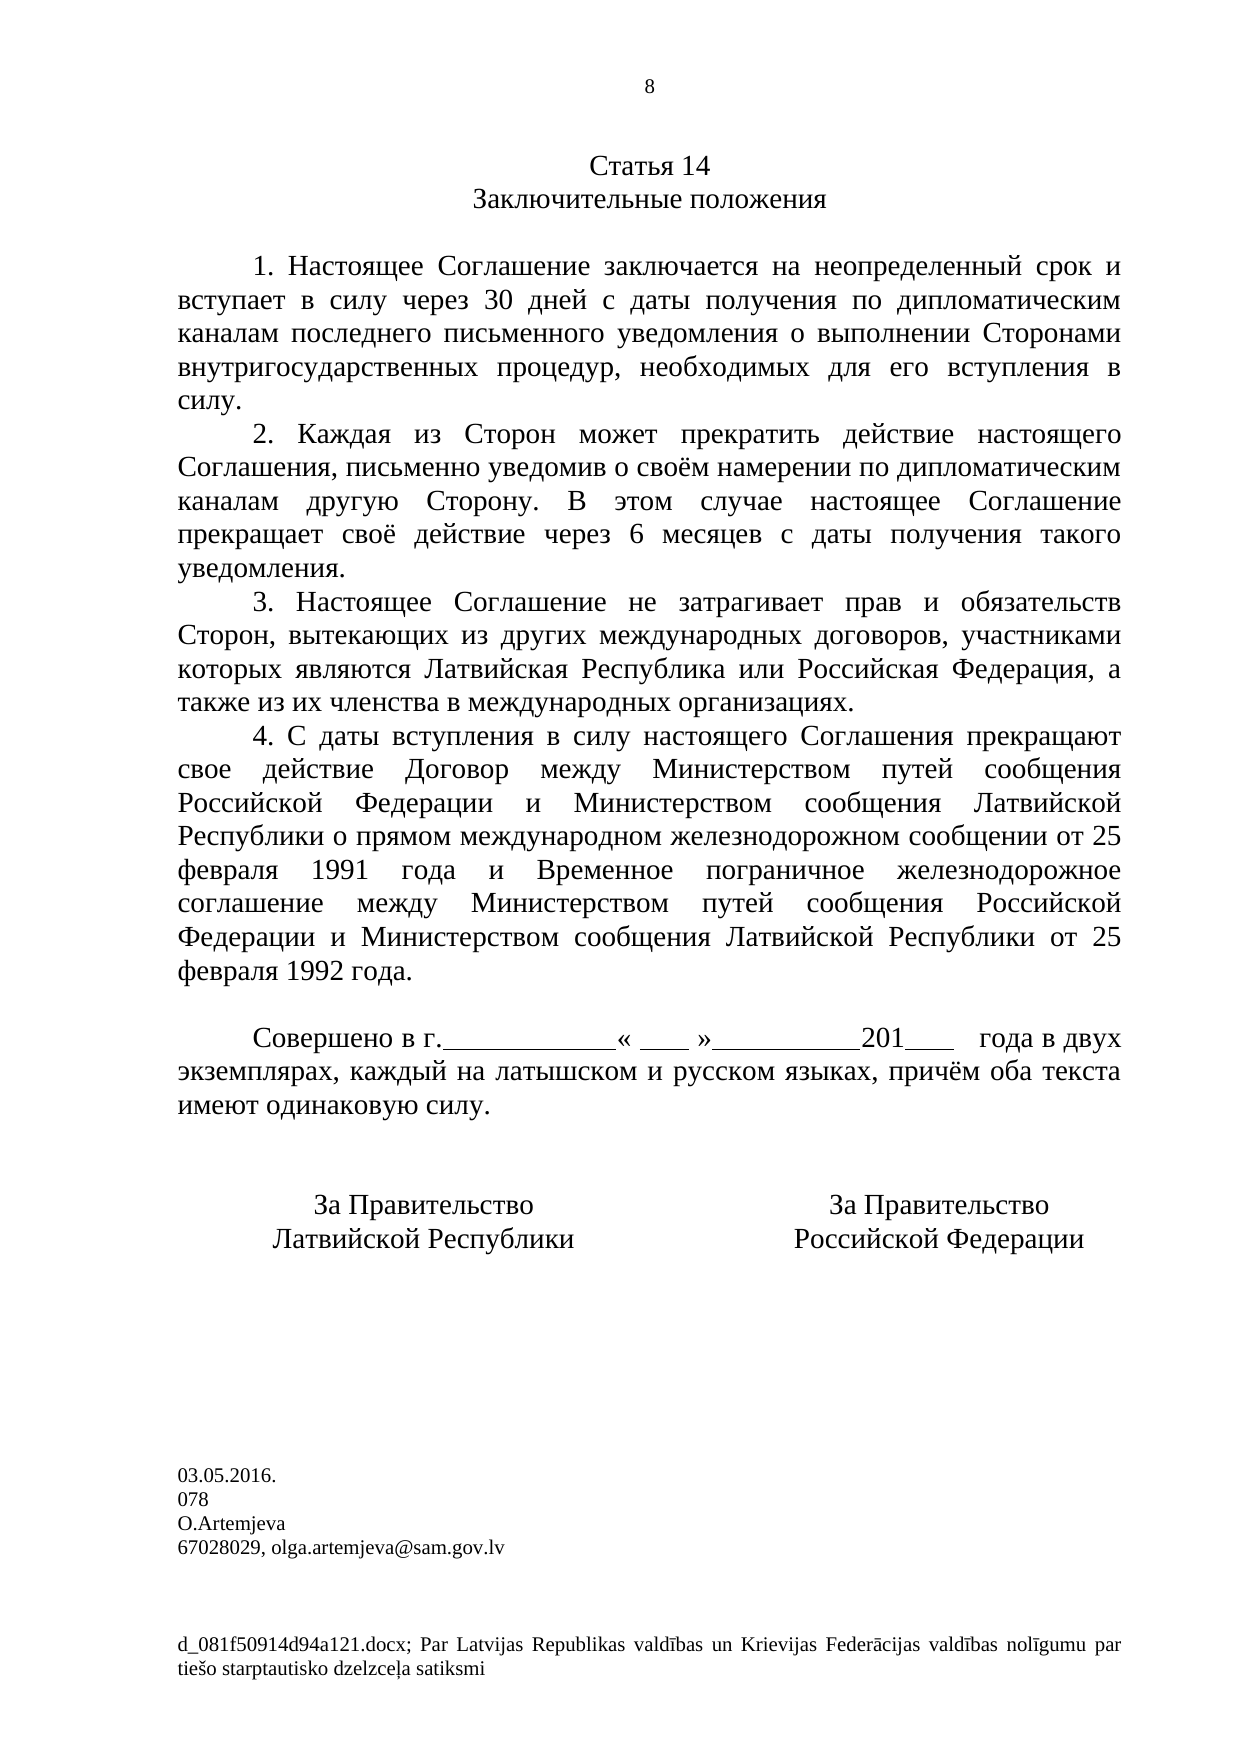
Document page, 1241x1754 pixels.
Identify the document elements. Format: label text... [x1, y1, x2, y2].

table_header За Правительство Российской Федерации [681, 1188, 1197, 1362]
text 67028029, olga.artemjeva@sam.gov.lv [177, 1535, 1122, 1559]
table_header За Правительство Латвийской Республики [166, 1188, 681, 1362]
text 2. Каждая из Сторон может прекратить действие настоящего Соглашения, письменно уведомив о своём намерении по дипломатическим каналам другую Сторону. В этом случае настоящее Соглашение прекращает своё действие через 6 месяцев с даты получения такого уведомления. [177, 416, 1122, 584]
text O.Artemjeva [177, 1511, 1122, 1535]
text 03.05.2016. [177, 1463, 1122, 1487]
text 4. С даты вступления в силу настоящего Соглашения прекращают свое действие Договор между Министерством путей сообщения Российской Федерации и Министерством сообщения Латвийской Республики о прямом международном железнодорожном сообщении от 25 февраля 1991 года и Временное пограничное железнодорожное соглашение между Министерством путей сообщения Российской Федерации и Министерством сообщения Латвийской Республики от 25 февраля 1992 года. [177, 718, 1122, 986]
text Статья 14 [177, 148, 1122, 181]
text Заключительные положения [177, 181, 1122, 215]
text 1678 [177, 1487, 1122, 1511]
text Совершено в г. « » 201 года в двух экземплярах, каждый на латышском и русском языках, причём оба текста имеют одинаковую силу. [177, 1020, 1122, 1120]
text 3. Настоящее Соглашение не затрагивает прав и обязательств Сторон, вытекающих из других международных договоров, участниками которых являются Латвийская Республика или Российская Федерация, а также из их членства в международных организациях. [177, 584, 1122, 718]
text 1. Настоящее Соглашение заключается на неопределенный срок и вступает в силу через 30 дней с даты получения по дипломатическим каналам последнего письменного уведомления о выполнении Сторонами внутригосударственных процедур, необходимых для его вступления в силу. [177, 248, 1122, 416]
